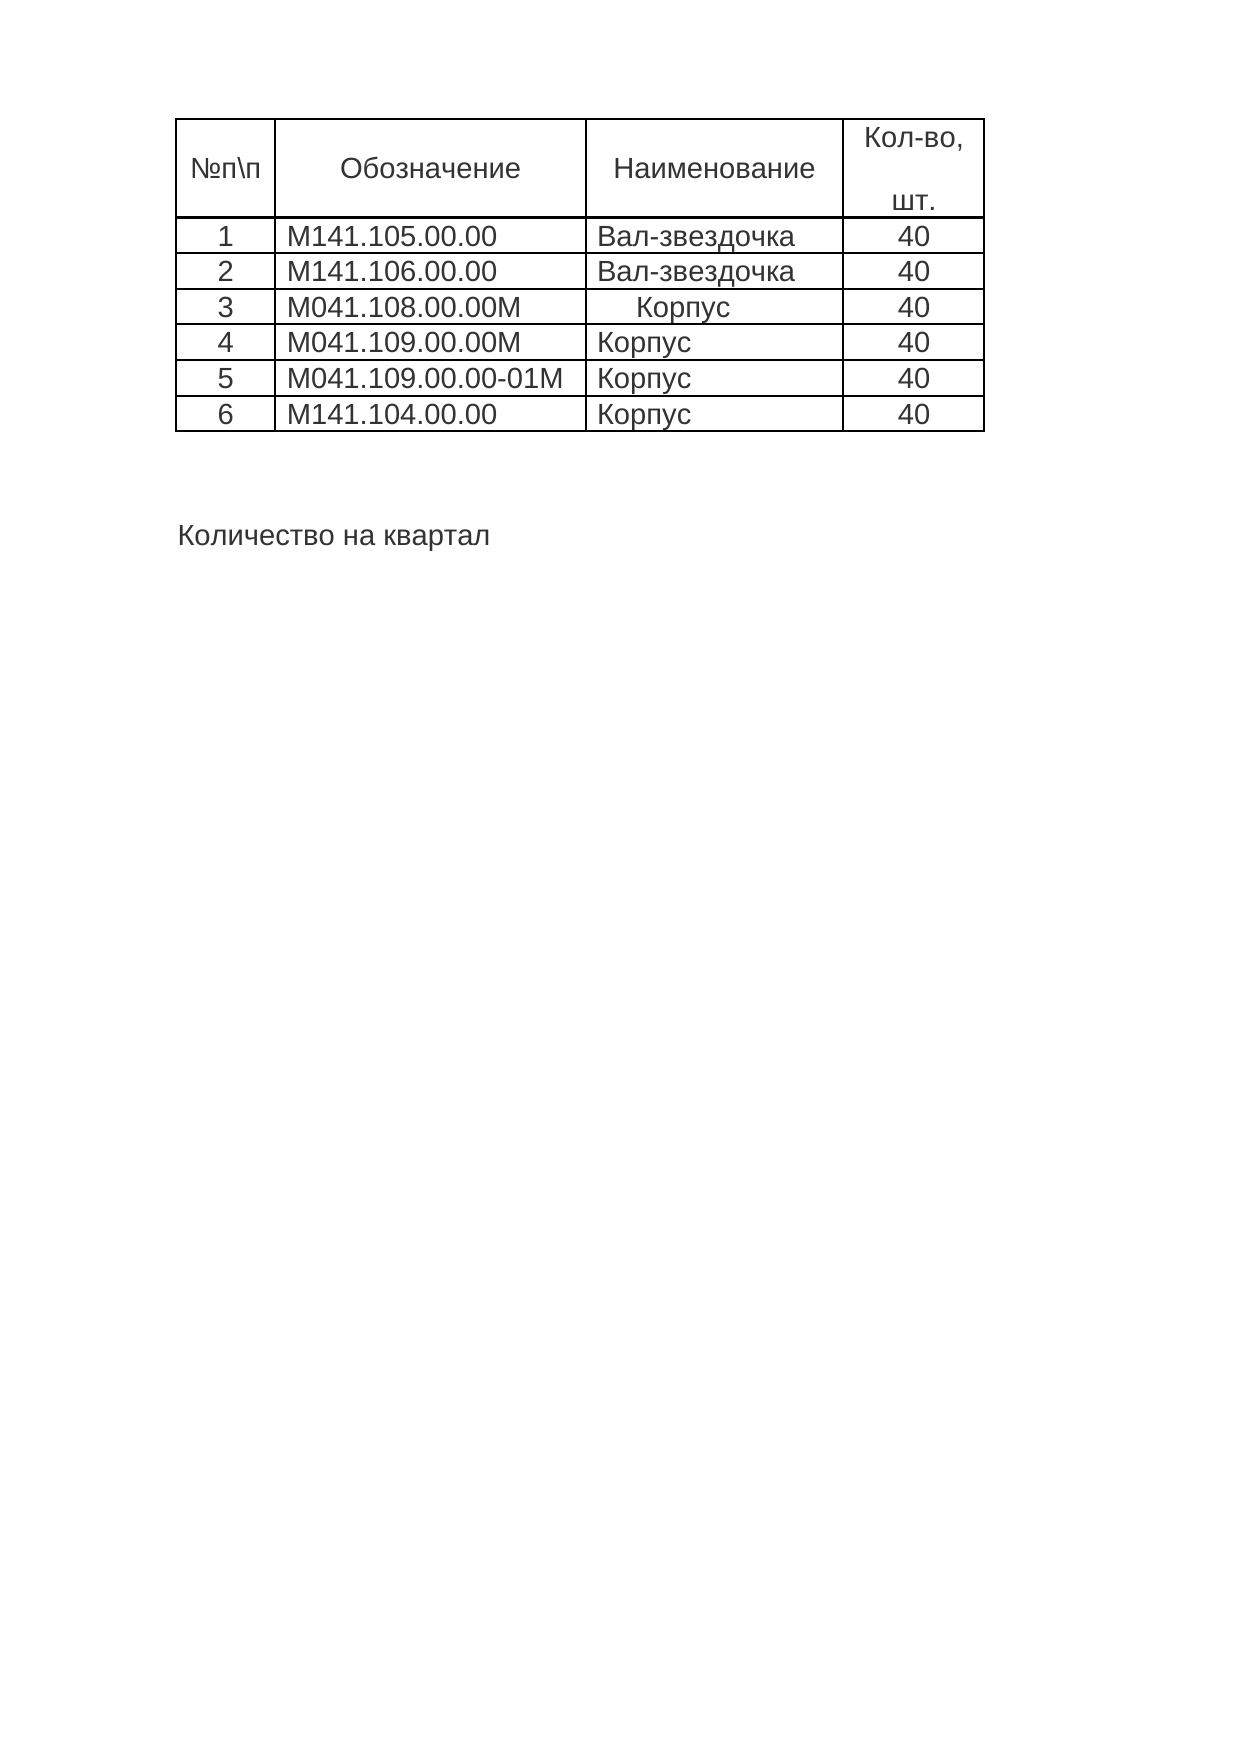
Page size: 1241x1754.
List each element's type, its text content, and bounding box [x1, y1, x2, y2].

table_cell Вал-звездочка [587, 219, 842, 252]
table_cell Корпус [587, 397, 842, 430]
table_cell М141.105.00.00 [276, 219, 585, 252]
table_cell 6 [177, 397, 274, 430]
table_cell Корпус [587, 361, 842, 394]
table_cell М041.109.00.00-01М [276, 361, 585, 394]
table_cell М141.106.00.00 [276, 254, 585, 288]
table_cell М141.104.00.00 [276, 397, 585, 430]
table_cell Корпус [587, 290, 842, 323]
table_header Наименование [587, 120, 842, 216]
table_header №п\п [177, 120, 274, 216]
table_header Кол-во, шт. [844, 120, 983, 216]
table_cell 40 [844, 219, 983, 252]
table_cell М041.108.00.00М [276, 290, 585, 323]
table_header Обозначение [276, 120, 585, 216]
table_cell 2 [177, 254, 274, 288]
table_cell 40 [844, 254, 983, 288]
table_cell 40 [844, 290, 983, 323]
table_cell 40 [844, 325, 983, 359]
table_cell 1 [177, 219, 274, 252]
table_cell 40 [844, 397, 983, 430]
table_cell М041.109.00.00М [276, 325, 585, 359]
text Количество на квартал [177, 518, 1152, 552]
table_cell Корпус [587, 325, 842, 359]
table_cell 5 [177, 361, 274, 394]
table_cell 3 [177, 290, 274, 323]
table_cell 40 [844, 361, 983, 394]
table_cell 4 [177, 325, 274, 359]
table_cell Вал-звездочка [587, 254, 842, 288]
